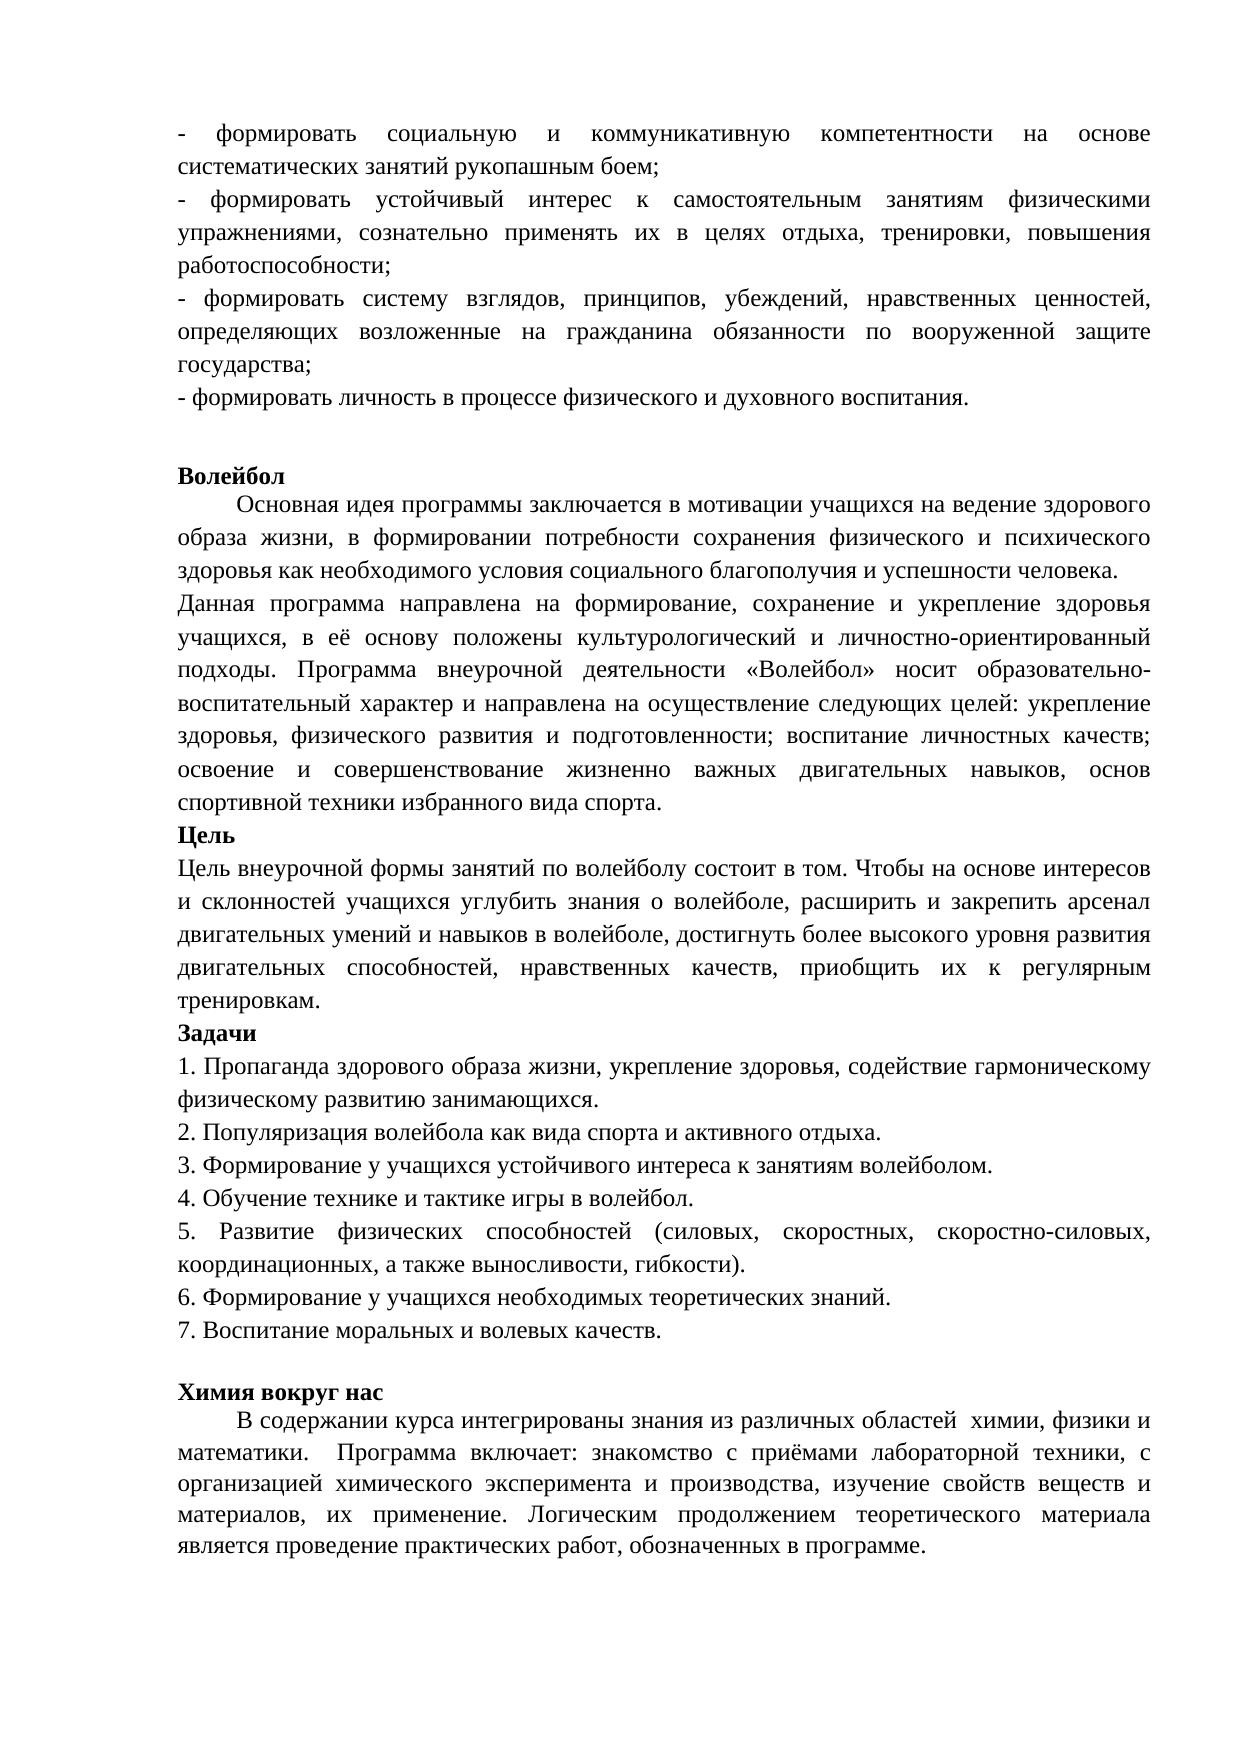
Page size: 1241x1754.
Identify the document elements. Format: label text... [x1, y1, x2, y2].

text Волейбол [177, 461, 1152, 489]
text Основная идея программы заключается в мотивации учащихся на ведение здорового образа жизни, в формировании потребности сохранения физического и психического здоровья как необходимого условия социального благополучия и успешности человека. [177, 489, 1152, 584]
text - формировать личность в процессе физического и духовного воспитания. [177, 382, 1152, 411]
text Химия вокруг нас [177, 1377, 1152, 1406]
text - формировать систему взглядов, принципов, убеждений, нравственных ценностей, определяющих возложенные на гражданина обязанности по вооруженной защите государства; [177, 283, 1152, 378]
text 7. Воспитание моральных и волевых качеств. [177, 1315, 1152, 1344]
text 6. Формирование у учащихся необходимых теоретических знаний. [177, 1282, 1152, 1311]
text Цель [177, 820, 1152, 848]
text - формировать социальную и коммуникативную компетентности на основе систематических занятий рукопашным боем; [177, 118, 1152, 180]
text Цель внеурочной формы занятий по волейболу состоит в том. Чтобы на основе интересов и склонностей учащихся углубить знания о волейболе, расширить и закрепить арсенал двигательных умений и навыков в волейболе, достигнуть более высокого уровня развития двигательных способностей, нравственных качеств, приобщить их к регулярным тренировкам. [177, 853, 1152, 1013]
text Задачи [177, 1018, 1152, 1047]
text 5. Развитие физических способностей (силовых, скоростных, скоростно-силовых, координационных, а также выносливости, гибкости). [177, 1216, 1152, 1278]
text В содержании курса интегрированы знания из различных областей химии, физики и математики. Программа включает: знакомство с приёмами лабораторной техники, с организацией химического эксперимента и производства, изучение свойств веществ и материалов, их применение. Логическим продолжением теоретического материала является проведение практических работ, обозначенных в программе. [177, 1406, 1152, 1558]
text 4. Обучение технике и тактике игры в волейбол. [177, 1183, 1152, 1212]
text 3. Формирование у учащихся устойчивого интереса к занятиям волейболом. [177, 1150, 1152, 1179]
text 1. Пропаганда здорового образа жизни, укрепление здоровья, содействие гармоническому физическому развитию занимающихся. [177, 1051, 1152, 1113]
text - формировать устойчивый интерес к самостоятельным занятиям физическими упражнениями, сознательно применять их в целях отдыха, тренировки, повышения работоспособности; [177, 184, 1152, 279]
text Данная программа направлена на формирование, сохранение и укрепление здоровья учащихся, в её основу положены культурологический и личностно-ориентированный подходы. Программа внеурочной деятельности «Волейбол» носит образовательно-воспитательный характер и направлена на осуществление следующих целей: укрепление здоровья, физического развития и подготовленности; воспитание личностных качеств; освоение и совершенствование жизненно важных двигательных навыков, основ спортивной техники избранного вида спорта. [177, 588, 1152, 815]
text 2. Популяризация волейбола как вида спорта и активного отдыха. [177, 1117, 1152, 1146]
